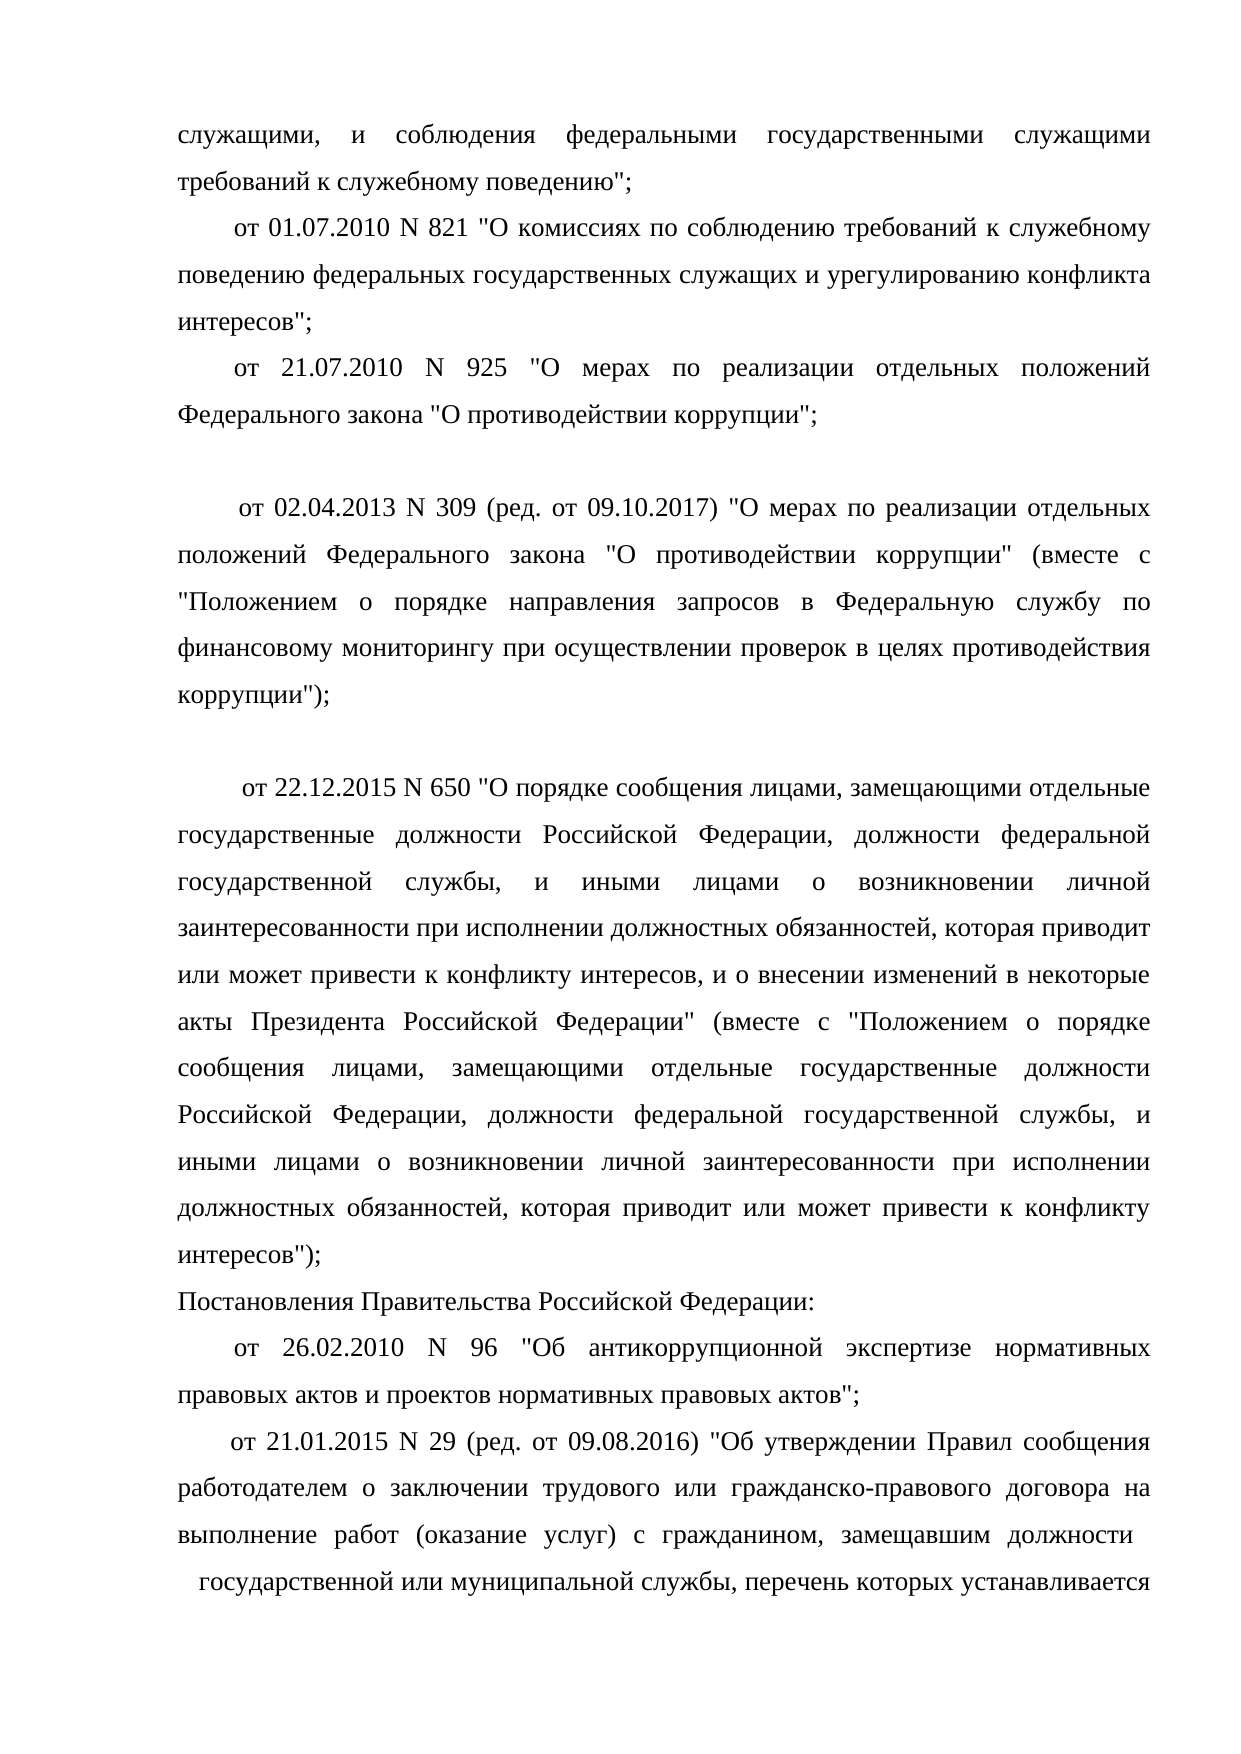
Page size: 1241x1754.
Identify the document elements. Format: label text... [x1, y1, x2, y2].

text от 26.02.2010 N 96 "Об антикоррупционной экспертизе нормативных правовых актов и проектов нормативных правовых актов"; [177, 1331, 1152, 1409]
text от 21.07.2010 N 925 "О мерах по реализации отдельных положений Федерального закона "О противодействии коррупции"; [177, 351, 1152, 429]
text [177, 118, 1152, 196]
text от 01.07.2010 N 821 "О комиссиях по соблюдению требований к служебному поведению федеральных государственных служащих и урегулированию конфликта интересов"; [177, 211, 1152, 336]
text от 02.04.2013 N 309 (ред. от 09.10.2017) "О мерах по реализации отдельных положений Федерального закона "О противодействии коррупции" (вместе с "Положением о порядке направления запросов в Федеральную службу по финансовому мониторингу при осуществлении проверок в целях противодействия коррупции"); от 22.12.2015 N 650 "О порядке сообщения лицами, замещающими отдельные государственные должности Российской Федерации, должности федеральной государственной службы, и иными лицами о возникновении личной заинтересованности при исполнении должностных обязанностей, которая приводит или может привести к конфликту интересов, и о внесении изменений в некоторые акты Президента Российской Федерации" (вместе с "Положением о порядке сообщения лицами, замещающими отдельные государственные должности Российской Федерации, должности федеральной государственной службы, и иными лицами о возникновении личной заинтересованности при исполнении должностных обязанностей, которая приводит или может привести к конфликту интересов"); Постановления Правительства Российской Федерации: [177, 445, 1152, 1316]
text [177, 1425, 1152, 1596]
